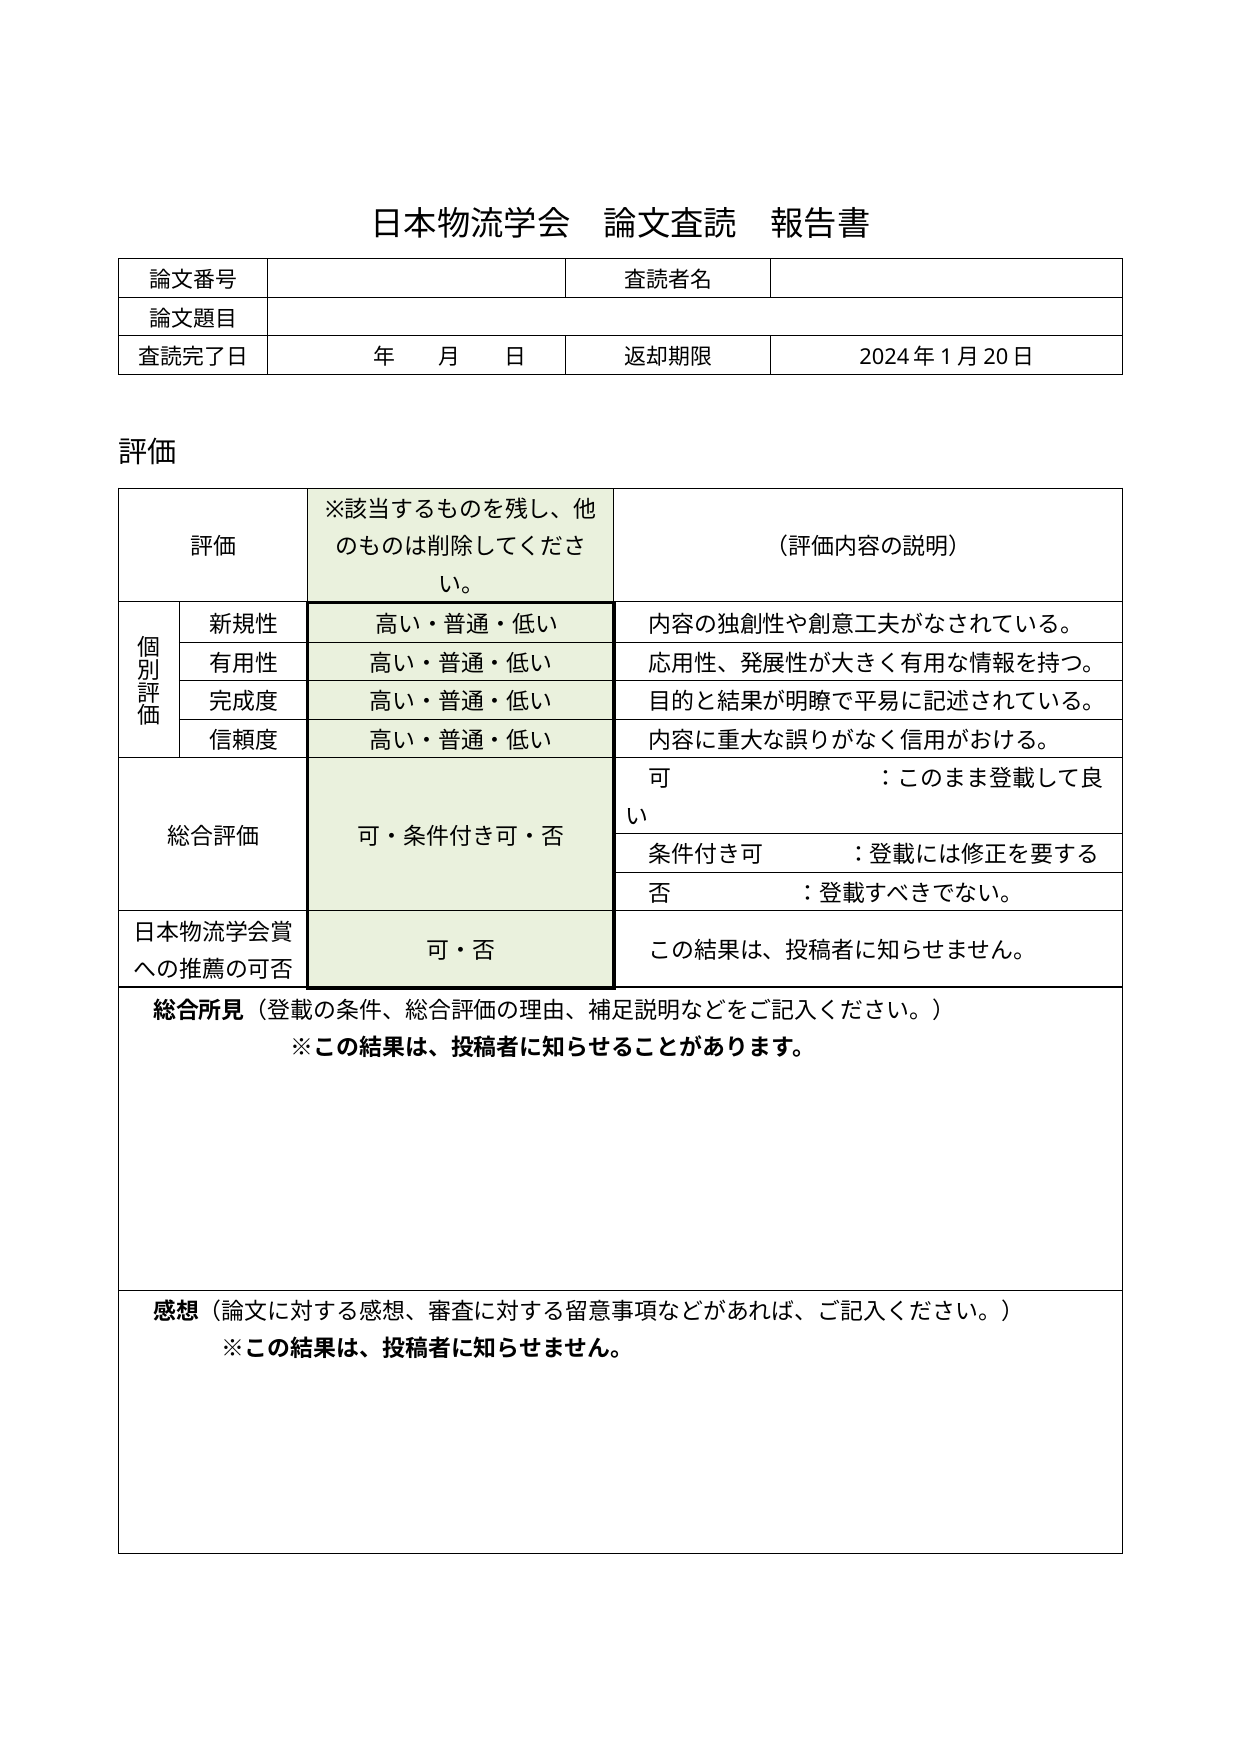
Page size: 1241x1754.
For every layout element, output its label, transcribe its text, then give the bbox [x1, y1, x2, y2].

table_cell 条件付き可 ：登載には修正を要する [616, 834, 1122, 872]
table_header 論文番号 [119, 259, 267, 297]
table_cell 総合所見（登載の条件、総合評価の理由、補足説明などをご記入ください。） ※この結果は、投稿者に知らせることがあります。 [119, 988, 1122, 1289]
table_cell 内容に重大な誤りがなく信用がおける。 [616, 720, 1122, 757]
table_header （評価内容の説明） [614, 489, 1122, 601]
table_cell 査読完了日 [119, 336, 267, 374]
table_header ※該当するものを残し、他のものは削除してください。 [308, 489, 613, 601]
table_cell 高い・普通・低い [309, 720, 612, 757]
table_header [771, 259, 1122, 297]
table_cell この結果は、投稿者に知らせません。 [616, 911, 1122, 986]
table_cell 目的と結果が明瞭で平易に記述されている。 [616, 681, 1122, 719]
table_cell 新規性 [180, 602, 306, 642]
table_cell 高い・普通・低い [309, 681, 612, 719]
text 評価 [118, 412, 1122, 487]
table_cell 否 ：登載すべきでない。 [616, 873, 1122, 910]
table_cell 内容の独創性や創意工夫がなされている。 [616, 602, 1122, 642]
table_cell 日本物流学会賞への推薦の可否 [119, 911, 306, 986]
table_cell 総合評価 [119, 758, 306, 910]
table_cell [268, 298, 1122, 335]
table_cell 返却期限 [566, 336, 770, 374]
table_cell 感想（論文に対する感想、審査に対する留意事項などがあれば、ご記入ください。） ※この結果は、投稿者に知らせません。 [119, 1291, 1122, 1553]
text 日本物流学会 論文査読 報告書 [118, 183, 1122, 258]
table_cell 可・条件付き可・否 [309, 758, 612, 910]
table_cell 有用性 [180, 643, 306, 680]
table_cell 信頼度 [180, 720, 306, 757]
table_cell 2024年1月20日 [771, 336, 1122, 374]
table_header [268, 259, 565, 297]
table_cell 論文題目 [119, 298, 267, 335]
table_cell 高い・普通・低い [309, 604, 612, 642]
table_header 査読者名 [566, 259, 770, 297]
table_cell 個別評価 [119, 602, 179, 757]
table_cell 年 月 日 [268, 336, 565, 374]
table_cell 完成度 [180, 681, 306, 719]
table_cell 可・否 [309, 911, 612, 986]
table_cell 高い・普通・低い [309, 643, 612, 680]
table_cell 応用性、発展性が大きく有用な情報を持つ。 [616, 643, 1122, 680]
table_cell 可 ：このまま登載して良い [616, 758, 1122, 833]
table_header 評価 [119, 489, 307, 601]
